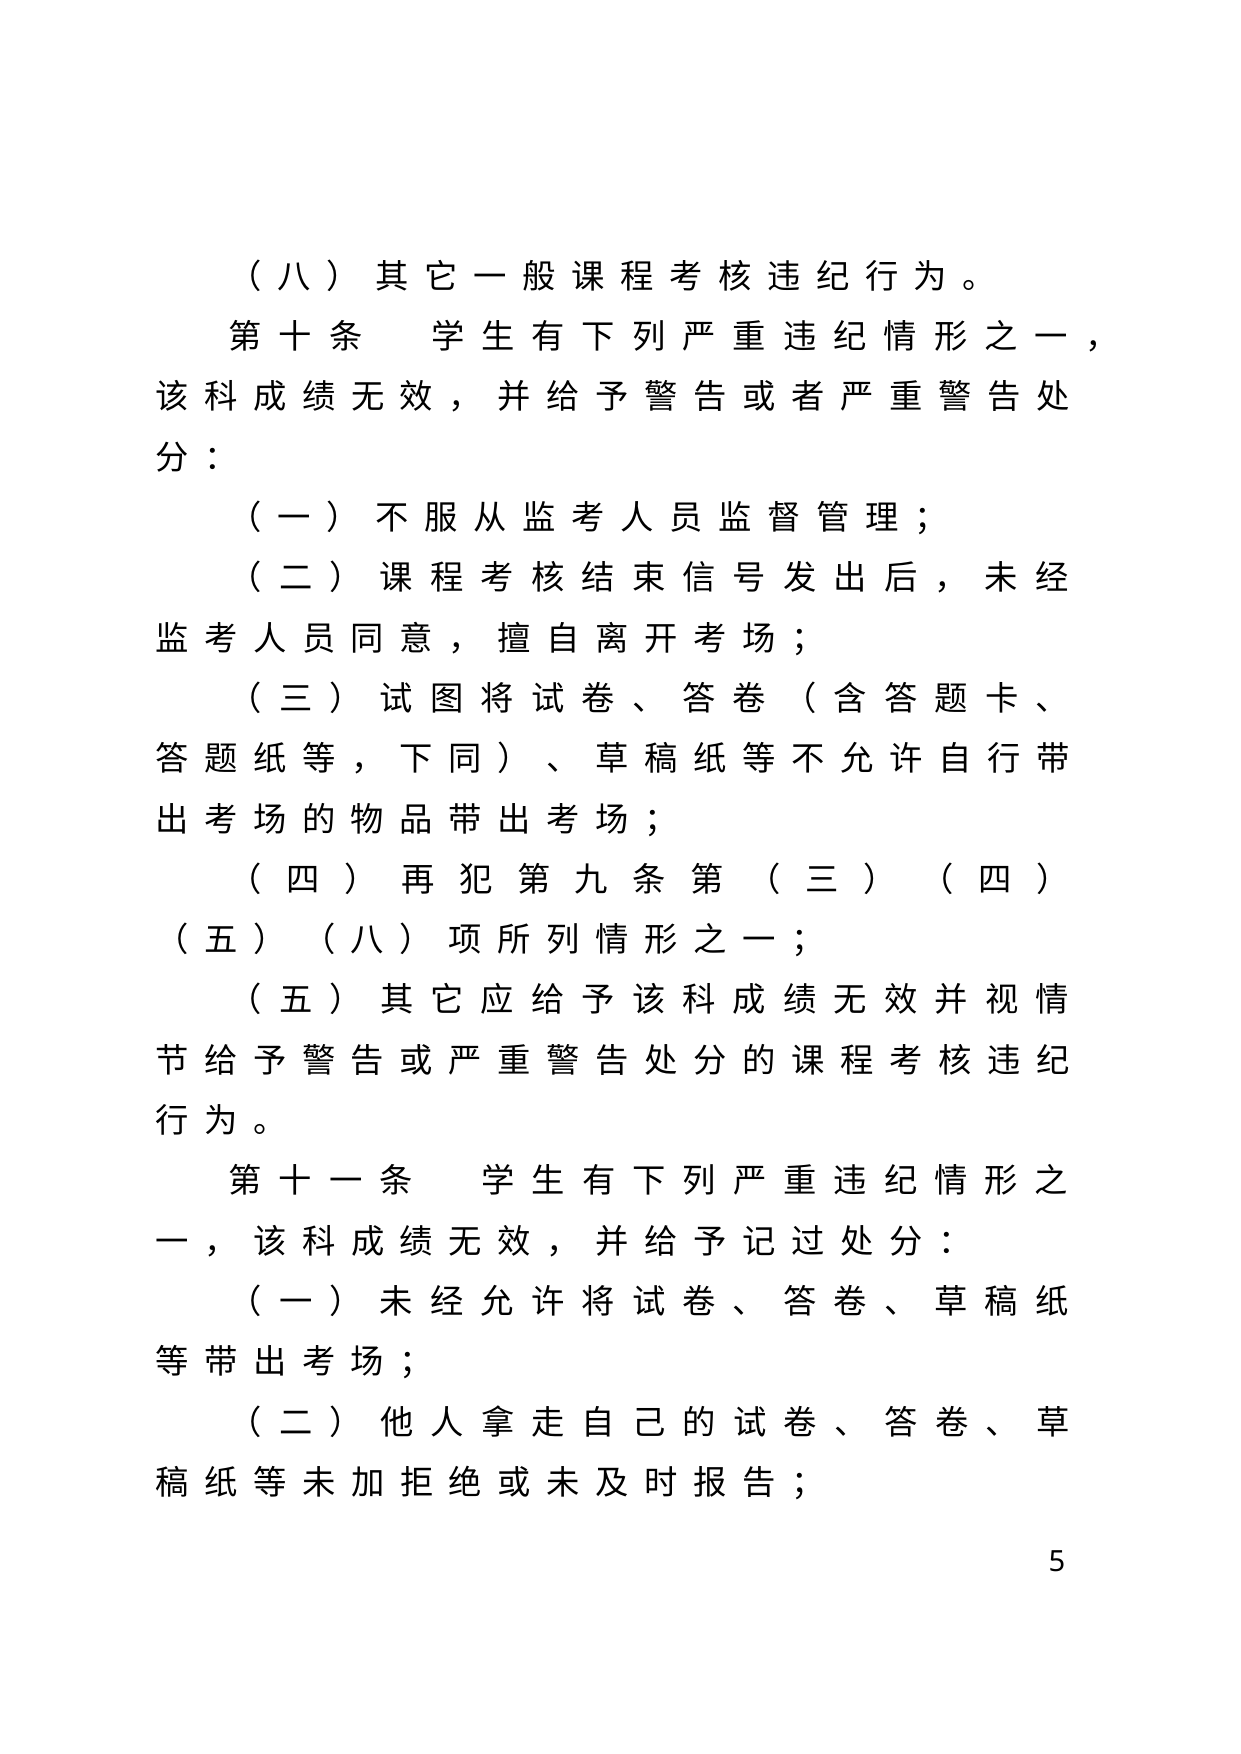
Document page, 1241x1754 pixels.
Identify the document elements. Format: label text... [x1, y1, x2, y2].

text （八）其它一般课程考核违纪行为。 [155, 243, 1085, 304]
text （一）不服从监考人员监督管理； [155, 485, 1085, 545]
text （一）未经允许将试卷、答卷、草稿纸等带出考场； [155, 1269, 1085, 1389]
text （二）他人拿走自己的试卷、答卷、草稿纸等未加拒绝或未及时报告； [155, 1389, 1085, 1510]
text （四）再犯第九条第（三）（四）（五）（八）项所列情形之一； [155, 847, 1085, 967]
text 第十条 学生有下列严重违纪情形之一，该科成绩无效，并给予警告或者严重警告处分： [155, 304, 1085, 485]
text （五）其它应给予该科成绩无效并视情节给予警告或严重警告处分的课程考核违纪行为。 [155, 967, 1085, 1148]
text （三）试图将试卷、答卷（含答题卡、答题纸等，下同）、草稿纸等不允许自行带出考场的物品带出考场； [155, 666, 1085, 847]
text 第十一条 学生有下列严重违纪情形之一，该科成绩无效，并给予记过处分： [155, 1148, 1085, 1269]
text （二）课程考核结束信号发出后，未经监考人员同意，擅自离开考场； [155, 545, 1085, 666]
